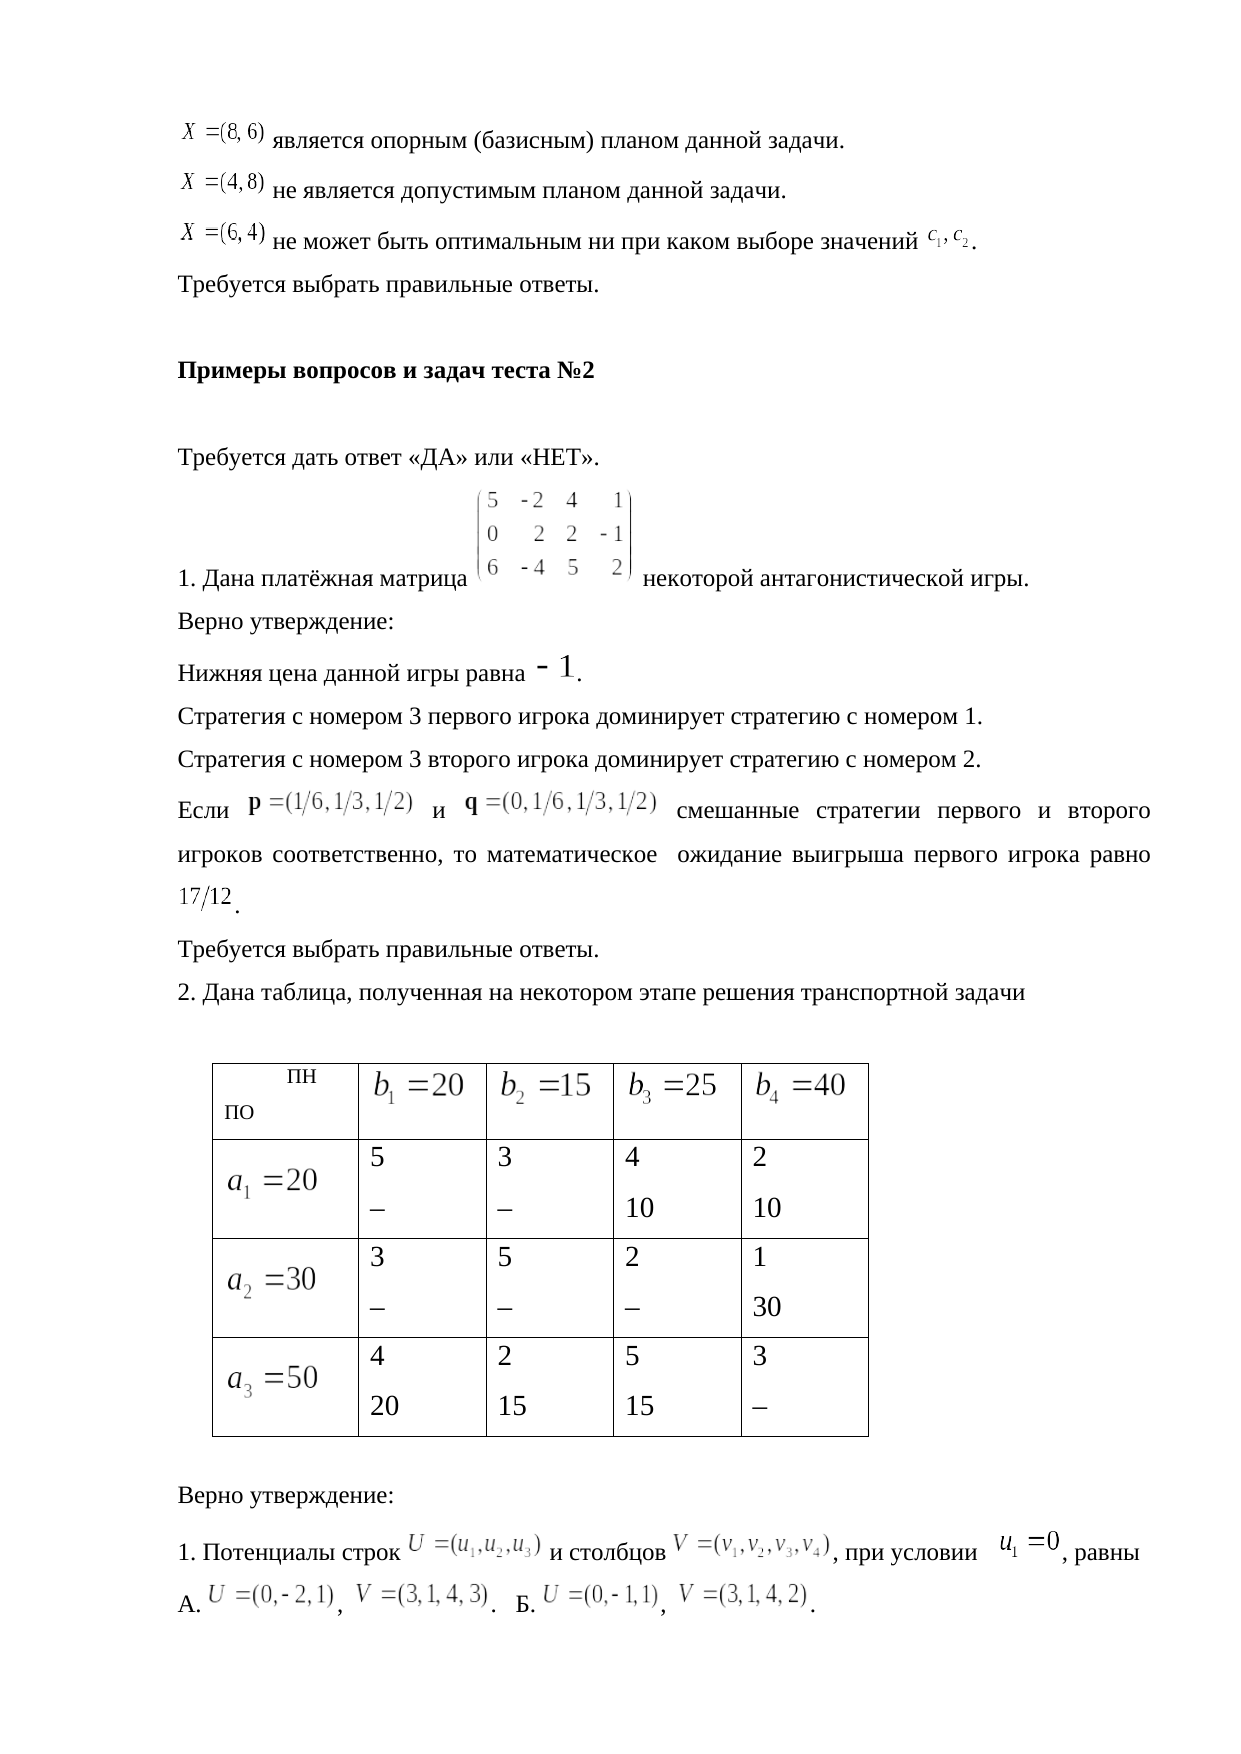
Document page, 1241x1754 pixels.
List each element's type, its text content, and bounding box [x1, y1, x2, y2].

text Если и смешанные стратегии первого и второго игроков соответственно, то математическое ожидание выигрыша первого игрока равно . [177, 787, 1152, 919]
table_cell [213, 1140, 358, 1238]
table_cell 1 30 [742, 1239, 868, 1337]
table_cell 5 15 [614, 1338, 741, 1436]
table_cell 5 – [359, 1140, 486, 1238]
text Примеры вопросов и задач теста №2 [177, 355, 1152, 384]
table_cell 3 – [742, 1338, 868, 1436]
table_cell 3 – [359, 1239, 486, 1337]
text Стратегия с номером 3 первого игрока доминирует стратегию с номером 1. [177, 701, 1152, 729]
text Стратегия с номером 3 второго игрока доминирует стратегию с номером 2. [177, 744, 1152, 773]
text является опорным (базисным) планом данной задачи. [177, 118, 1152, 154]
table_header [742, 1064, 868, 1138]
table_cell 5 – [487, 1239, 613, 1337]
text 1. Потенциалы строк и столбцов , при условии , равны [177, 1523, 1152, 1566]
text Требуется выбрать правильные ответы. [177, 269, 1152, 298]
table_cell [213, 1338, 358, 1436]
table_cell 4 10 [614, 1140, 741, 1238]
text Требуется дать ответ «ДА» или «НЕТ». [177, 442, 1152, 470]
text 2. Дана таблица, полученная на некотором этапе решения транспортной задачи [177, 977, 1152, 1006]
text не является допустимым планом данной задачи. [177, 168, 1152, 204]
text Верно утверждение: [177, 1480, 1152, 1509]
text Нижняя цена данной игры равна . [177, 649, 1152, 686]
text А. , . Б. , . [177, 1581, 1152, 1618]
text Верно утверждение: [177, 606, 1152, 634]
table_cell [213, 1239, 358, 1337]
table_header [487, 1064, 613, 1138]
table_cell 2 – [614, 1239, 741, 1337]
table_cell 4 20 [359, 1338, 486, 1436]
table_header ПН ПО [213, 1064, 358, 1138]
text Требуется выбрать правильные ответы. [177, 934, 1152, 962]
text не может быть оптимальным ни при каком выборе значений . [177, 219, 1152, 255]
table_cell 2 10 [742, 1140, 868, 1238]
table_header [359, 1064, 486, 1138]
table_cell 2 15 [487, 1338, 613, 1436]
table_cell 3 – [487, 1140, 613, 1238]
text 1. Дана платёжная матрица некоторой антагонистической игры. [177, 485, 1152, 591]
table_header [614, 1064, 741, 1138]
